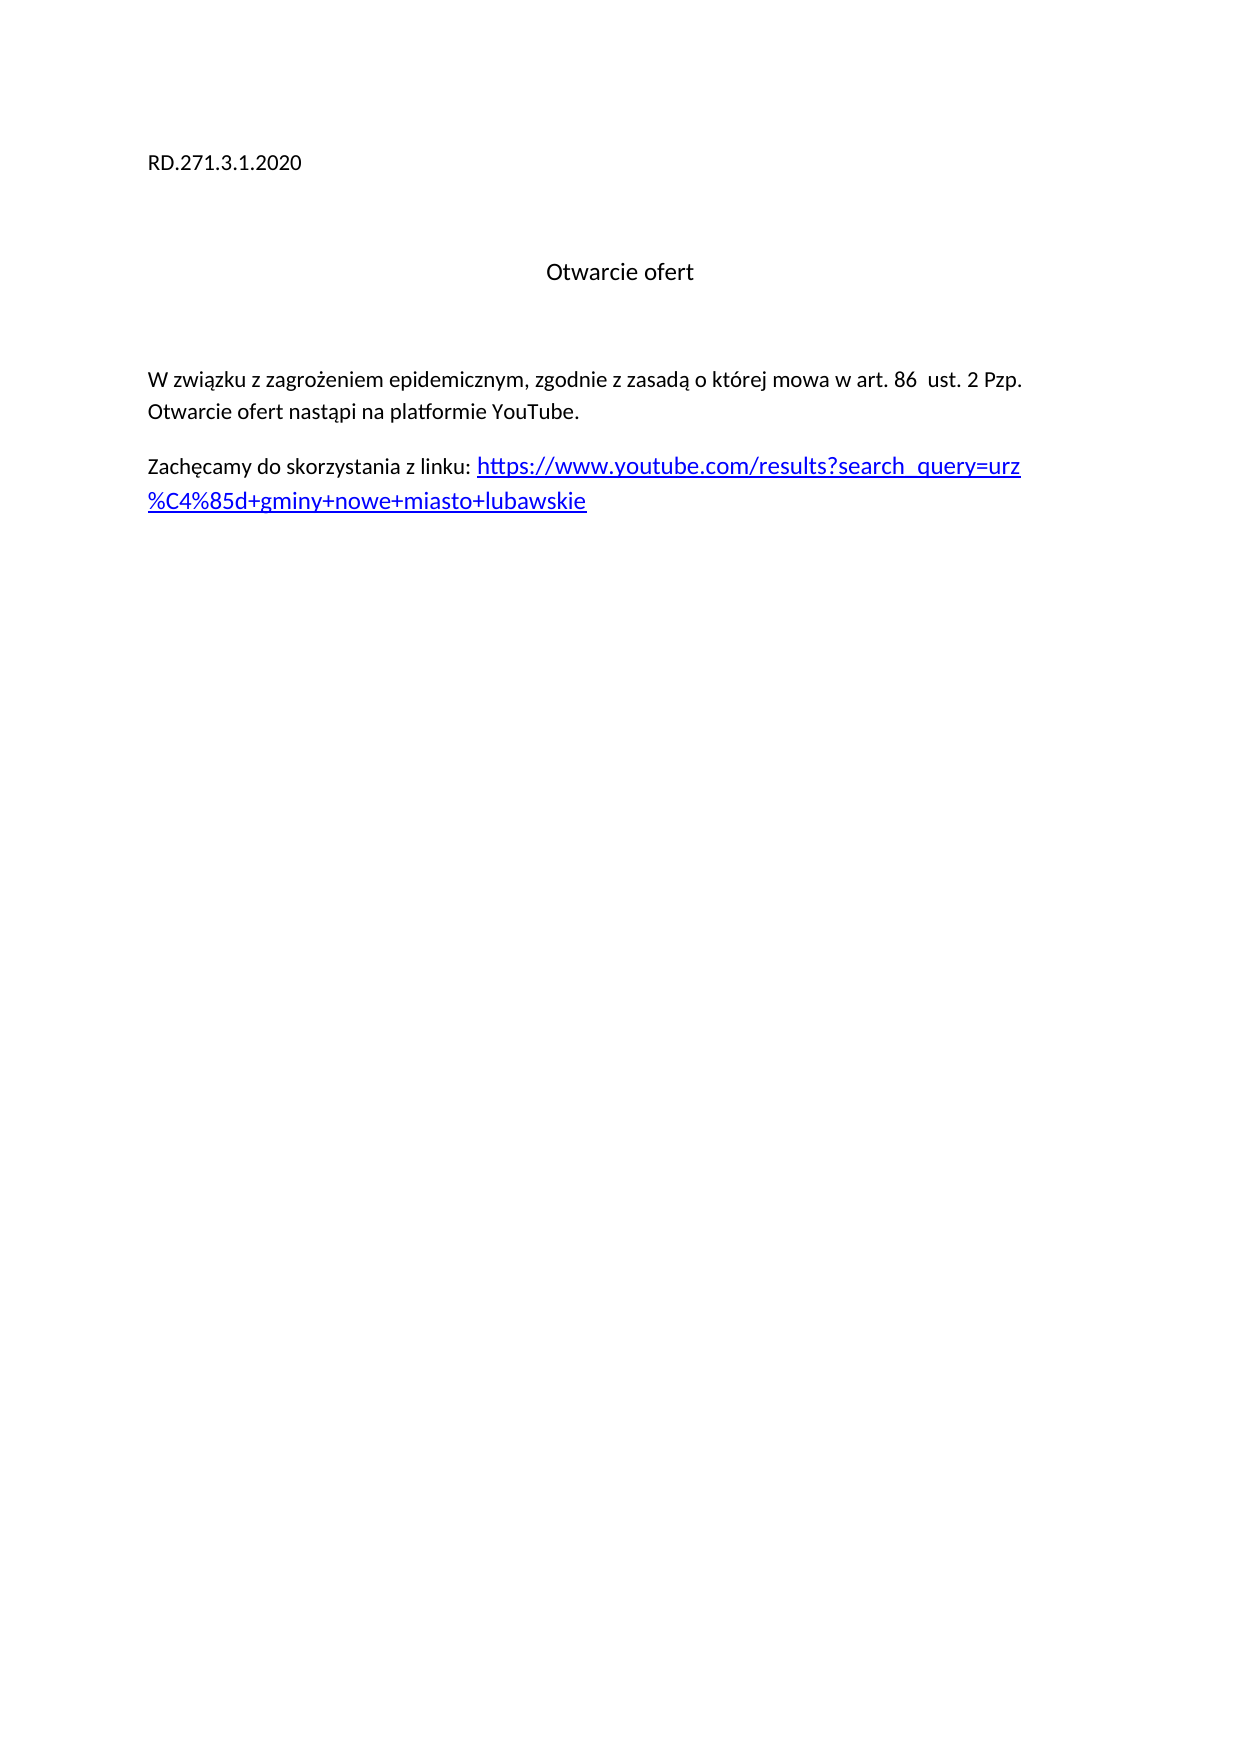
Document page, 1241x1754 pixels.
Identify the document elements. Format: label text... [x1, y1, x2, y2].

text Otwarcie ofert [148, 256, 1093, 287]
text W związku z zagrożeniem epidemicznym, zgodnie z zasadą o której mowa w art. 86 ust. 2 Pzp. Otwarcie ofert nastąpi na platformie YouTube. [148, 365, 1093, 426]
text Zachęcamy do skorzystania z linku: https://www.youtube.com/results?search_query=urz%C4%85d+gminy+nowe+miasto+lubawskie [148, 451, 1093, 516]
text RD.271.3.1.2020 [148, 148, 1093, 176]
